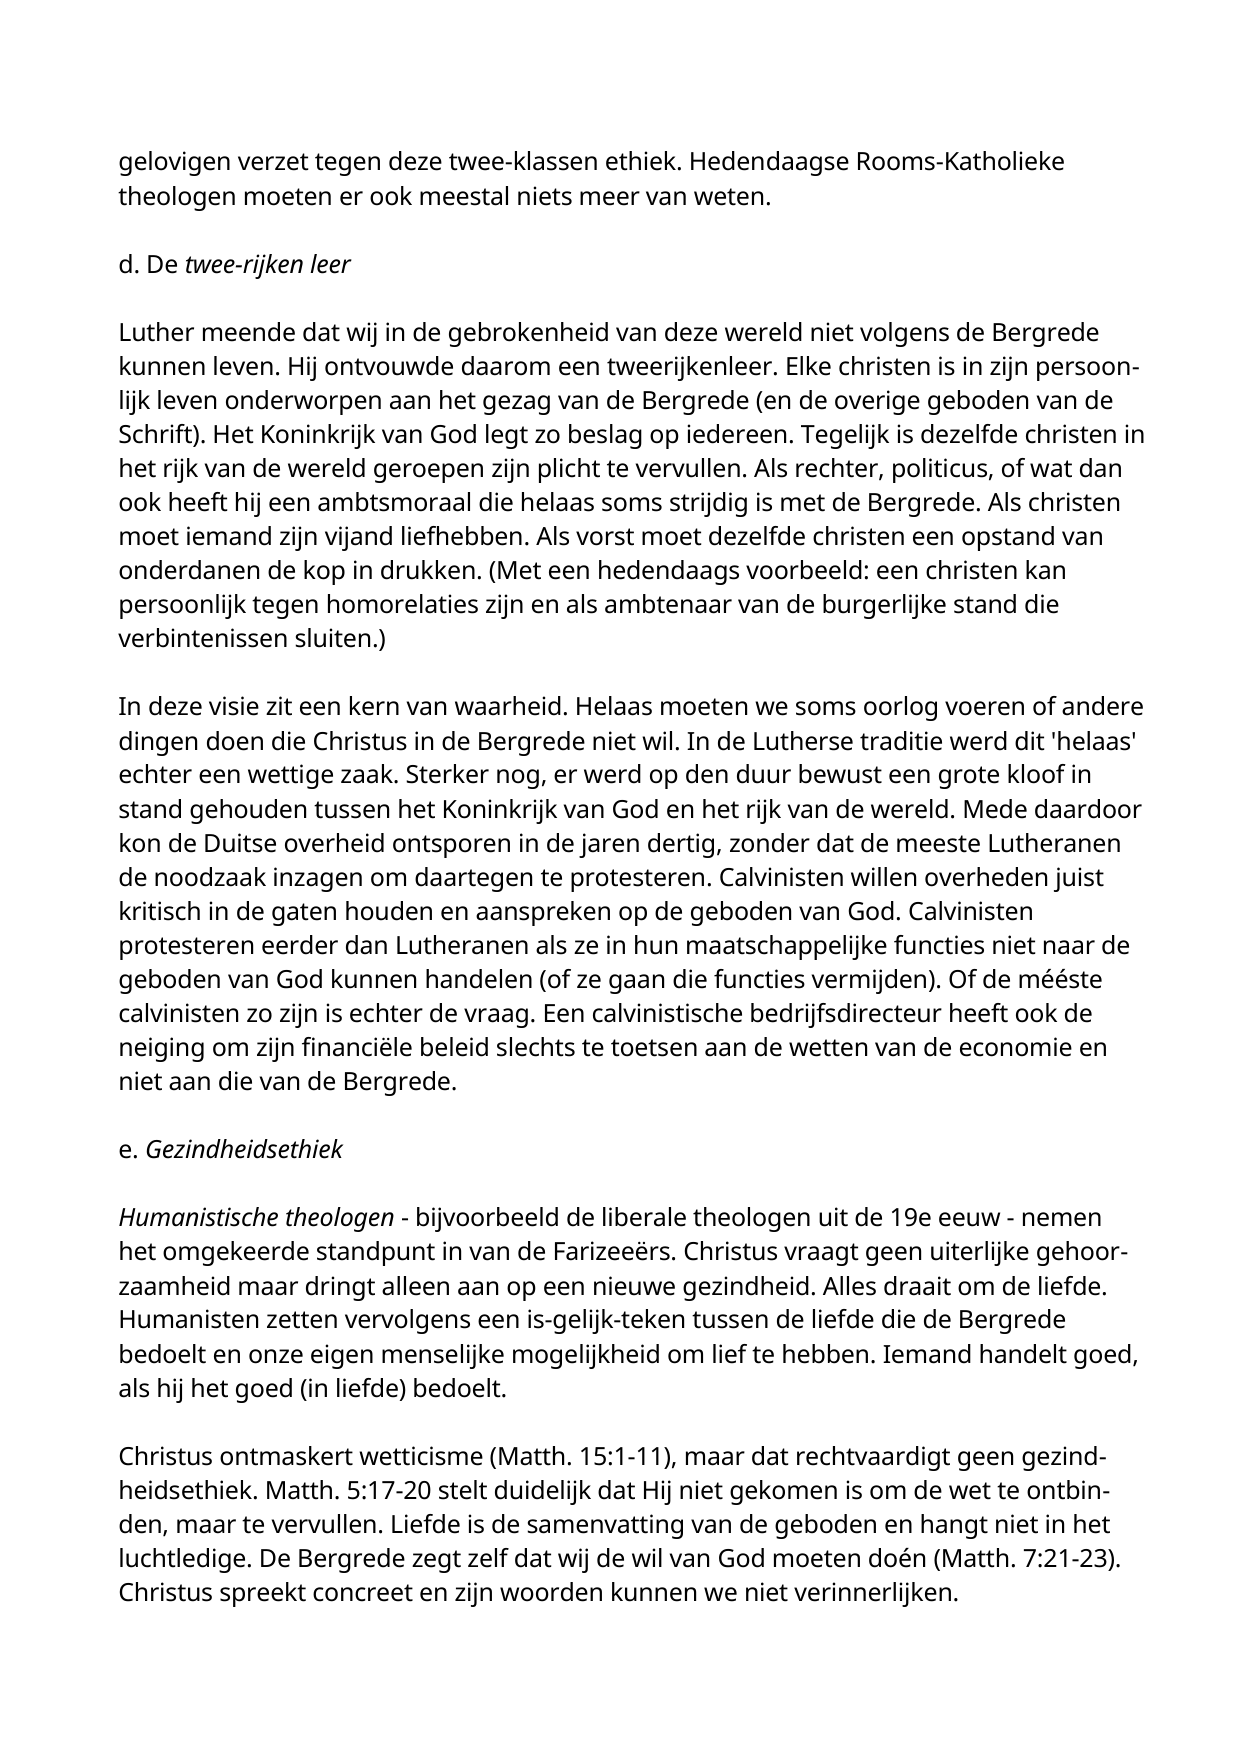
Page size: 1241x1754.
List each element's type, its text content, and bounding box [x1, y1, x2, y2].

text Christus ontmaskert wetticisme (Matth. 15:1-11), maar dat rechtvaardigt geen gezindheidsethiek. Matth. 5:17-20 stelt duidelijk dat Hij niet gekomen is om de wet te ontbinden, maar te vervullen. Liefde is de samenvatting van de geboden en hangt niet in het luchtledige. De Bergrede zegt zelf dat wij de wil van God moeten doén (Matth. 7:21-23). Christus spreekt concreet en zijn woorden kunnen we niet verinnerlijken. [118, 1438, 1146, 1609]
text d. De twee-rijken leer [118, 246, 1146, 280]
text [118, 144, 1146, 212]
text Luther meende dat wij in de gebrokenheid van deze wereld niet volgens de Bergrede kunnen leven. Hij ontvouwde daarom een tweerijkenleer. Elke christen is in zijn persoonlijk leven onderworpen aan het gezag van de Bergrede (en de overige geboden van de Schrift). Het Koninkrijk van God legt zo beslag op iedereen. Tegelijk is dezelfde christen in het rijk van de wereld geroepen zijn plicht te vervullen. Als rechter, politicus, of wat dan ook heeft hij een ambtsmoraal die helaas soms strijdig is met de Bergrede. Als christen moet iemand zijn vijand liefhebben. Als vorst moet dezelfde christen een opstand van onderdanen de kop in drukken. (Met een hedendaags voorbeeld: een christen kan persoonlijk tegen homorelaties zijn en als ambtenaar van de burgerlijke stand die verbintenissen sluiten.) [118, 314, 1146, 655]
text Humanistische theologen - bijvoorbeeld de liberale theologen uit de 19e eeuw - nemen het omgekeerde standpunt in van de Farizeeërs. Christus vraagt geen uiterlijke gehoorzaamheid maar dringt alleen aan op een nieuwe gezindheid. Alles draait om de liefde. Humanisten zetten vervolgens een is-gelijk-teken tussen de liefde die de Bergrede bedoelt en onze eigen menselijke mogelijkheid om lief te hebben. Iemand handelt goed, als hij het goed (in liefde) bedoelt. [118, 1200, 1146, 1404]
text e. Gezindheidsethiek [118, 1132, 1146, 1166]
text In deze visie zit een kern van waarheid. Helaas moeten we soms oorlog voeren of andere dingen doen die Christus in de Bergrede niet wil. In de Lutherse traditie werd dit 'helaas' echter een wettige zaak. Sterker nog, er werd op den duur bewust een grote kloof in stand gehouden tussen het Koninkrijk van God en het rijk van de wereld. Mede daardoor kon de Duitse overheid ontsporen in de jaren dertig, zonder dat de meeste Lutheranen de noodzaak inzagen om daartegen te protesteren. Calvinisten willen overheden juist kritisch in de gaten houden en aanspreken op de geboden van God. Calvinisten protesteren eerder dan Lutheranen als ze in hun maatschappelijke functies niet naar de geboden van God kunnen handelen (of ze gaan die functies vermijden). Of de mééste calvinisten zo zijn is echter de vraag. Een calvinistische bedrijfsdirecteur heeft ook de neiging om zijn financiële beleid slechts te toetsen aan de wetten van de economie en niet aan die van de Bergrede. [118, 689, 1146, 1098]
